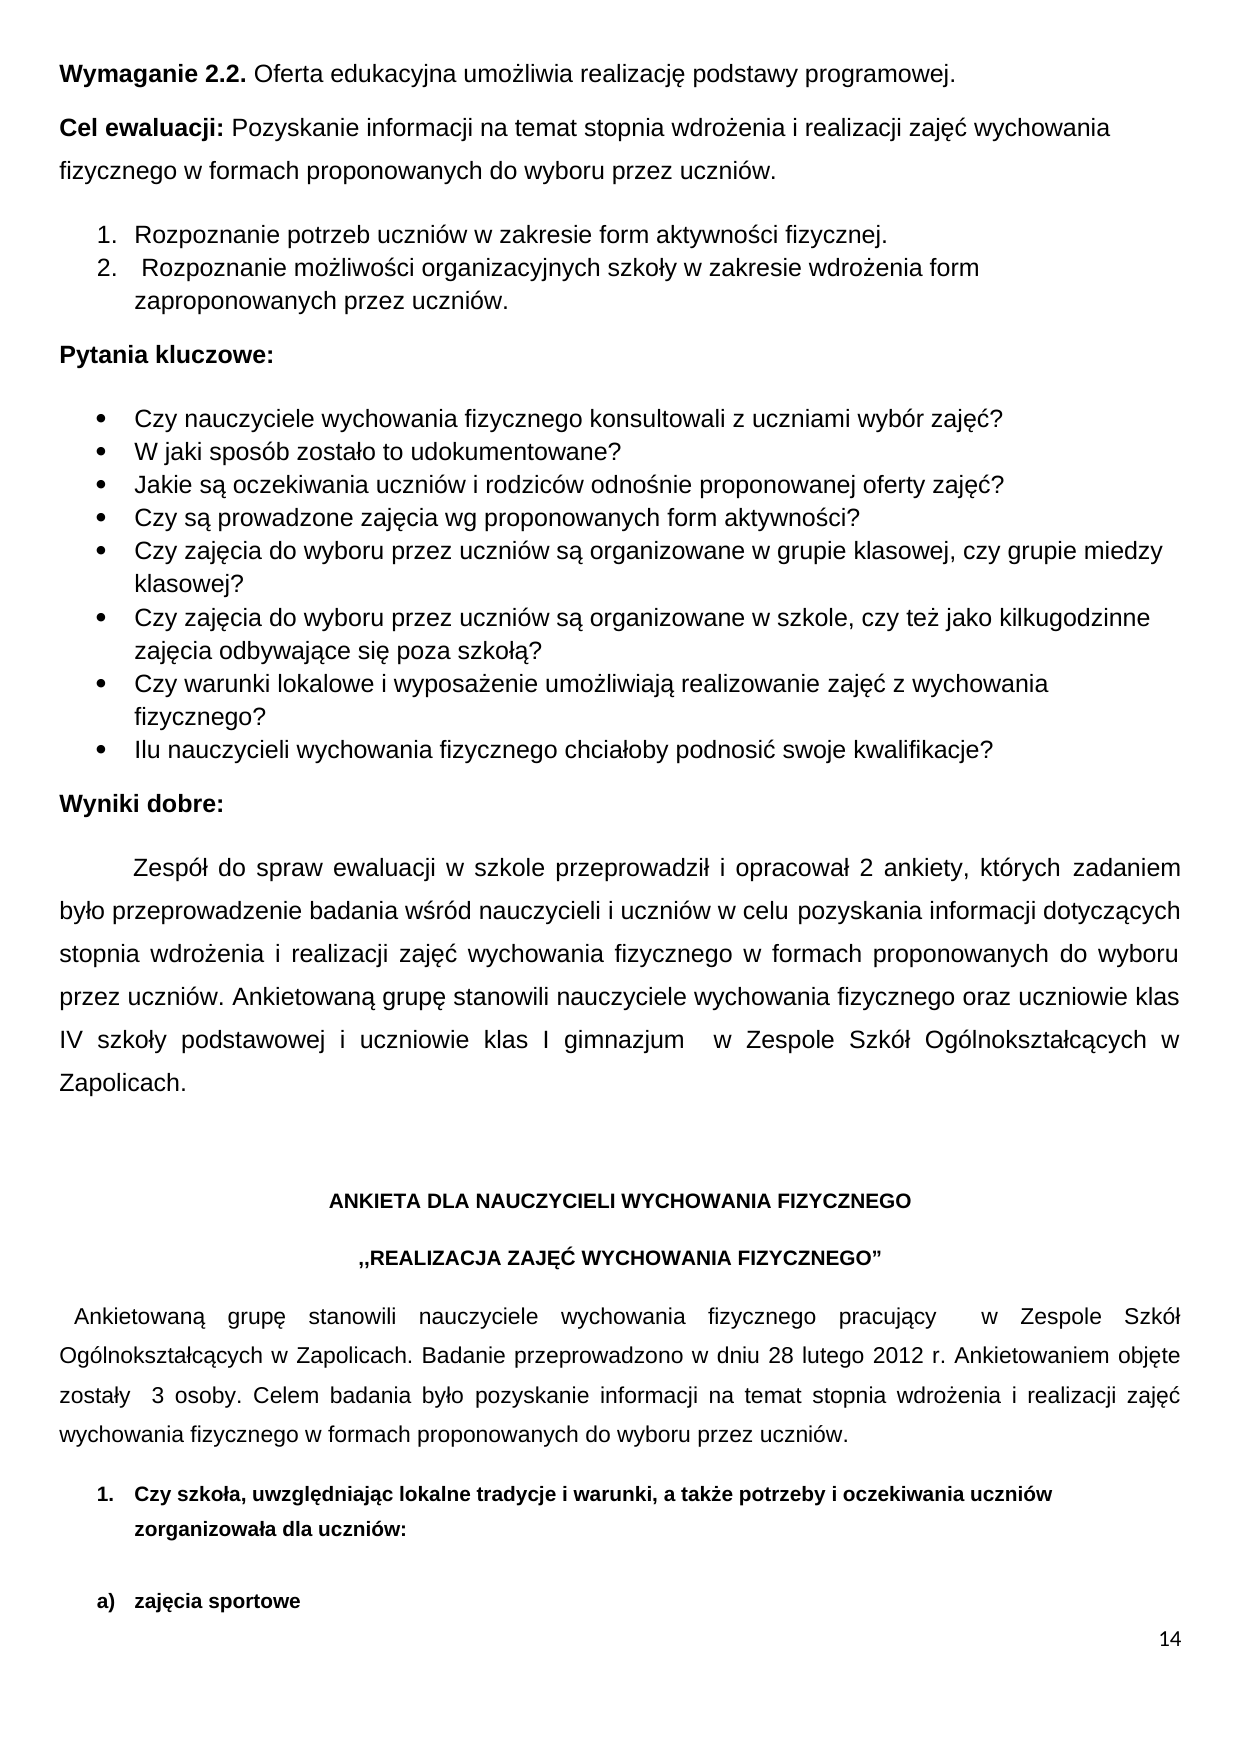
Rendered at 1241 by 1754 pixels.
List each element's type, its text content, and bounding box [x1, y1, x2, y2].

list Rozpoznanie możliwości organizacyjnych szkoły w zakresie wdrożenia form zaproponowanych przez uczniów. [97, 253, 1181, 315]
list Rozpoznanie potrzeb uczniów w zakresie form aktywności fizycznej. [97, 220, 1181, 249]
text Wymaganie 2.2. Oferta edukacyjna umożliwia realizację podstawy programowej. [59, 59, 1181, 88]
text Wyniki dobre: [59, 789, 1181, 817]
text Cel ewaluacji: Pozyskanie informacji na temat stopnia wdrożenia i realizacji zajęć wychowania fizycznego w formach proponowanych do wyboru przez uczniów. [59, 113, 1181, 185]
text ANKIETA DLA NAUCZYCIELI WYCHOWANIA FIZYCZNEGO [59, 1189, 1181, 1213]
list Czy szkoła, uwzględniając lokalne tradycje i warunki, a także potrzeby i oczekiwania uczniów zorganizowała dla uczniów: [97, 1481, 1181, 1541]
list Jakie są oczekiwania uczniów i rodziców odnośnie proponowanej oferty zajęć? [97, 470, 1181, 499]
list Czy zajęcia do wyboru przez uczniów są organizowane w szkole, czy też jako kilkugodzinne zajęcia odbywające się poza szkołą? [97, 602, 1181, 664]
text Zespół do spraw ewaluacji w szkole przeprowadził i opracował 2 ankiety, których zadaniem było przeprowadzenie badania wśród nauczycieli i uczniów w celu pozyskania informacji dotyczących stopnia wdrożenia i realizacji zajęć wychowania fizycznego w formach proponowanych do wyboru przez uczniów. Ankietowaną grupę stanowili nauczyciele wychowania fizycznego oraz uczniowie klas IV szkoły podstawowej i uczniowie klas I gimnazjum w Zespole Szkół Ogólnokształcących w Zapolicach. [59, 853, 1181, 1097]
list W jaki sposób zostało to udokumentowane? [97, 437, 1181, 466]
text Ankietowaną grupę stanowili nauczyciele wychowania fizycznego pracujący w Zespole Szkół Ogólnokształcących w Zapolicach. Badanie przeprowadzono w dniu 28 lutego 2012 r. Ankietowaniem objęte zostały 3 osoby. Celem badania było pozyskanie informacji na temat stopnia wdrożenia i realizacji zajęć wychowania fizycznego w formach proponowanych do wyboru przez uczniów. [59, 1303, 1181, 1447]
list Czy warunki lokalowe i wyposażenie umożliwiają realizowanie zajęć z wychowania fizycznego? [97, 669, 1181, 731]
list Czy nauczyciele wychowania fizycznego konsultowali z uczniami wybór zajęć? [97, 404, 1181, 433]
text Pytania kluczowe: [59, 340, 1181, 369]
list Czy są prowadzone zajęcia wg proponowanych form aktywności? [97, 503, 1181, 532]
text ,,REALIZACJA ZAJĘĆ WYCHOWANIA FIZYCZNEGO” [59, 1246, 1181, 1270]
list Ilu nauczycieli wychowania fizycznego chciałoby podnosić swoje kwalifikacje? [97, 735, 1181, 764]
list zajęcia sportowe [97, 1589, 1181, 1613]
list Czy zajęcia do wyboru przez uczniów są organizowane w grupie klasowej, czy grupie miedzy klasowej? [97, 536, 1181, 598]
